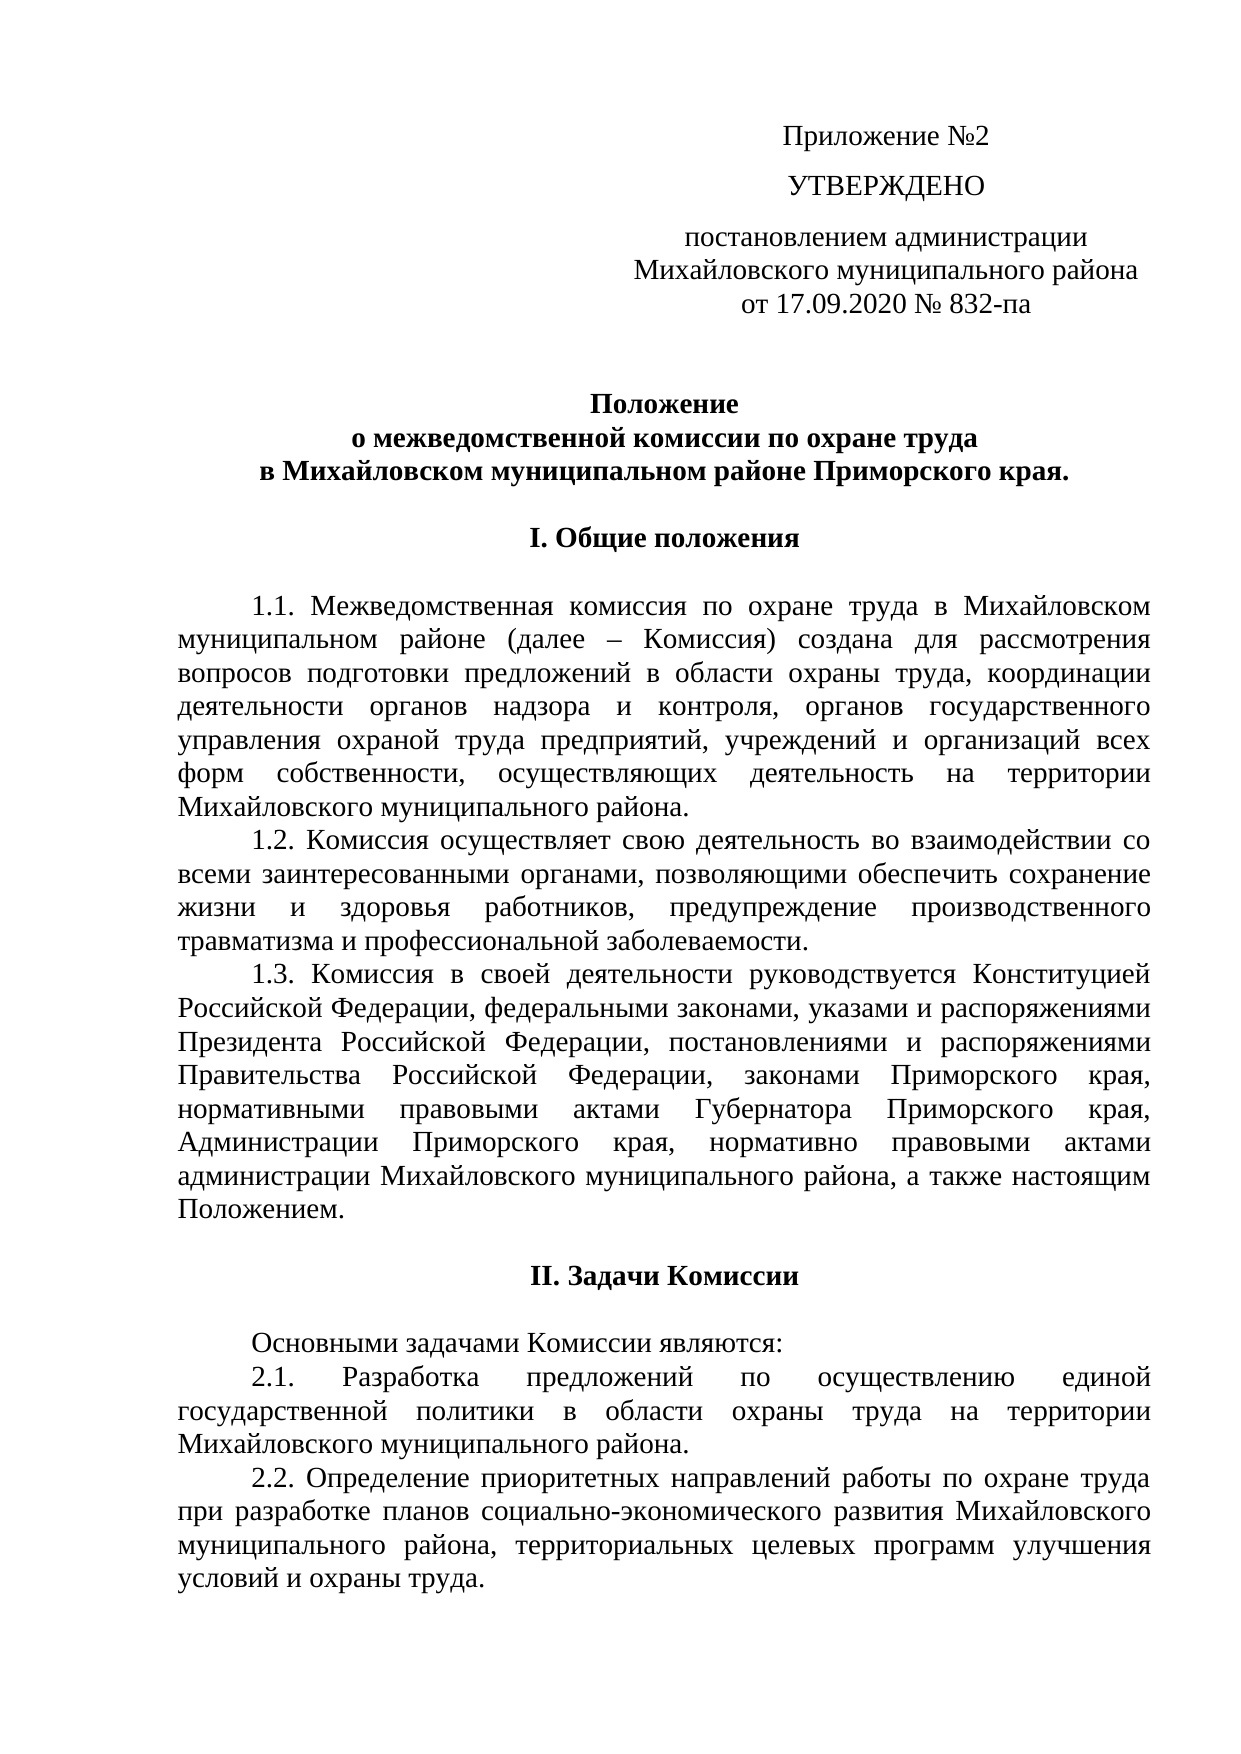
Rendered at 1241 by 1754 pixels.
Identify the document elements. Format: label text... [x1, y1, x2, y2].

list УТВЕРЖДЕНО [620, 168, 1152, 202]
text в Михайловском муниципальном районе Приморского края. [177, 453, 1152, 487]
text 1.1. Межведомственная комиссия по охране труда в Михайловском муниципальном районе (далее – Комиссия) создана для рассмотрения вопросов подготовки предложений в области охраны труда, координации деятельности органов надзора и контроля, органов государственного управления охраной труда предприятий, учреждений и организаций всех форм собственности, осуществляющих деятельность на территории Михайловского муниципального района. [177, 588, 1152, 822]
text 2.1. Разработка предложений по осуществлению единой государственной политики в области охраны труда на территории Михайловского муниципального района. [177, 1359, 1152, 1460]
text II. Задачи Комиссии [177, 1258, 1152, 1292]
text 1.2. Комиссия осуществляет свою деятельность во взаимодействии со всеми заинтересованными органами, позволяющими обеспечить сохранение жизни и здоровья работников, предупреждение производственного травматизма и профессиональной заболеваемости. [177, 822, 1152, 957]
text постановлением администрации [620, 219, 1152, 252]
text Положение [177, 386, 1152, 420]
text Основными задачами Комиссии являются: [177, 1326, 1152, 1359]
text I. Общие положения [177, 521, 1152, 554]
text от 17.09.2020 № 832-па [620, 286, 1152, 319]
text о межведомственной комиссии по охране труда [177, 420, 1152, 453]
list Приложение №2 [620, 118, 1152, 152]
text 2.2. Определение приоритетных направлений работы по охране труда при разработке планов социально-экономического развития Михайловского муниципального района, территориальных целевых программ улучшения условий и охраны труда. [177, 1460, 1152, 1594]
text Михайловского муниципального района [620, 252, 1152, 286]
text 1.3. Комиссия в своей деятельности руководствуется Конституцией Российской Федерации, федеральными законами, указами и распоряжениями Президента Российской Федерации, постановлениями и распоряжениями Правительства Российской Федерации, законами Приморского края, нормативными правовыми актами Губернатора Приморского края, Администрации Приморского края, нормативно правовыми актами администрации Михайловского муниципального района, а также настоящим Положением. [177, 957, 1152, 1225]
